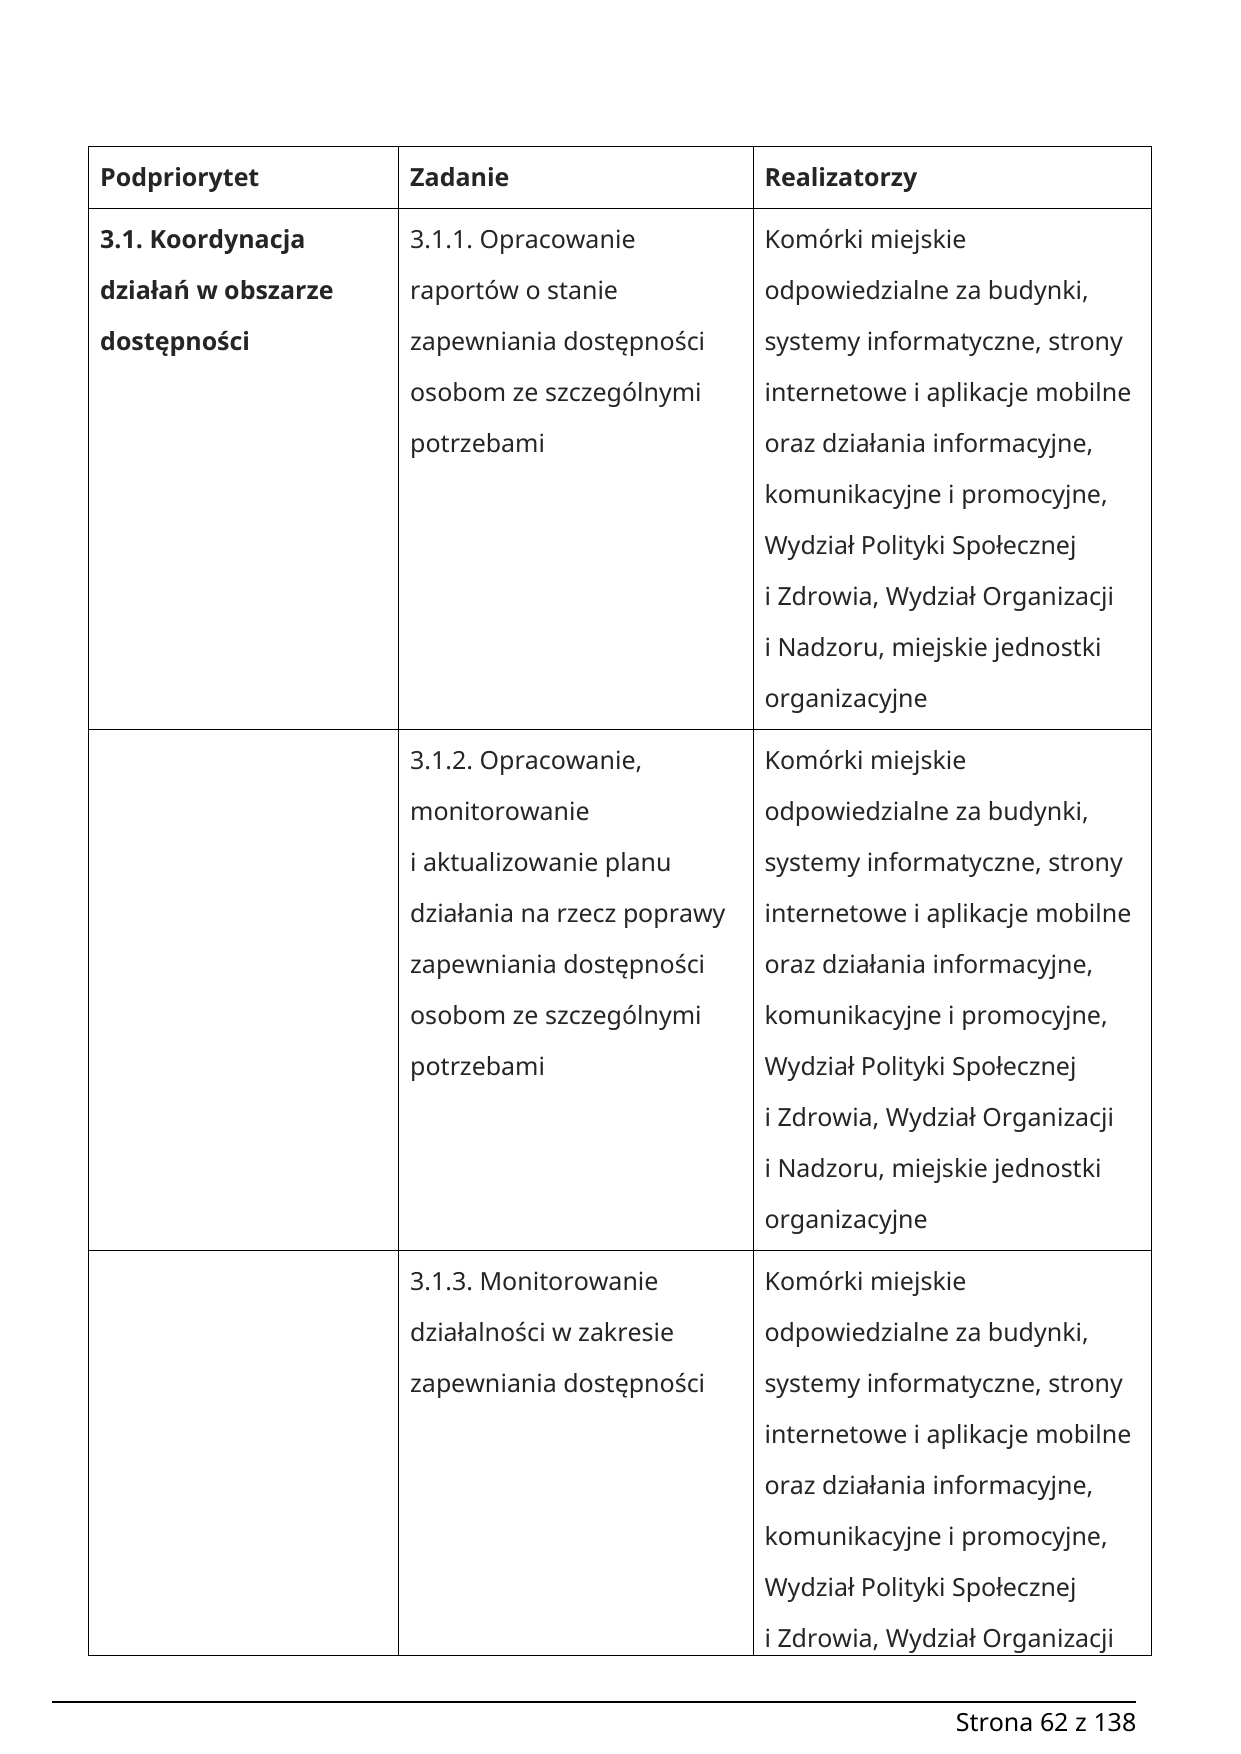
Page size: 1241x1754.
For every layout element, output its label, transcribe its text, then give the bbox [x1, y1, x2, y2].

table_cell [399, 1251, 753, 1655]
table_header Zadanie [399, 147, 753, 208]
table_header Podpriorytet [89, 147, 398, 208]
table_cell 3.1. Koordynacja działań w obszarze dostępności [89, 209, 398, 729]
table_header Realizatorzy [754, 147, 1151, 208]
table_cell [754, 1251, 1151, 1655]
table_cell 3.1.1. Opracowanie raportów o stanie zapewniania dostępności osobom ze szczególnymi potrzebami [399, 209, 753, 729]
table_cell [89, 1251, 398, 1655]
table_cell [89, 730, 398, 1250]
table_cell 3.1.2. Opracowanie, monitorowanie i aktualizowanie planu działania na rzecz poprawy zapewniania dostępności osobom ze szczególnymi potrzebami [399, 730, 753, 1250]
